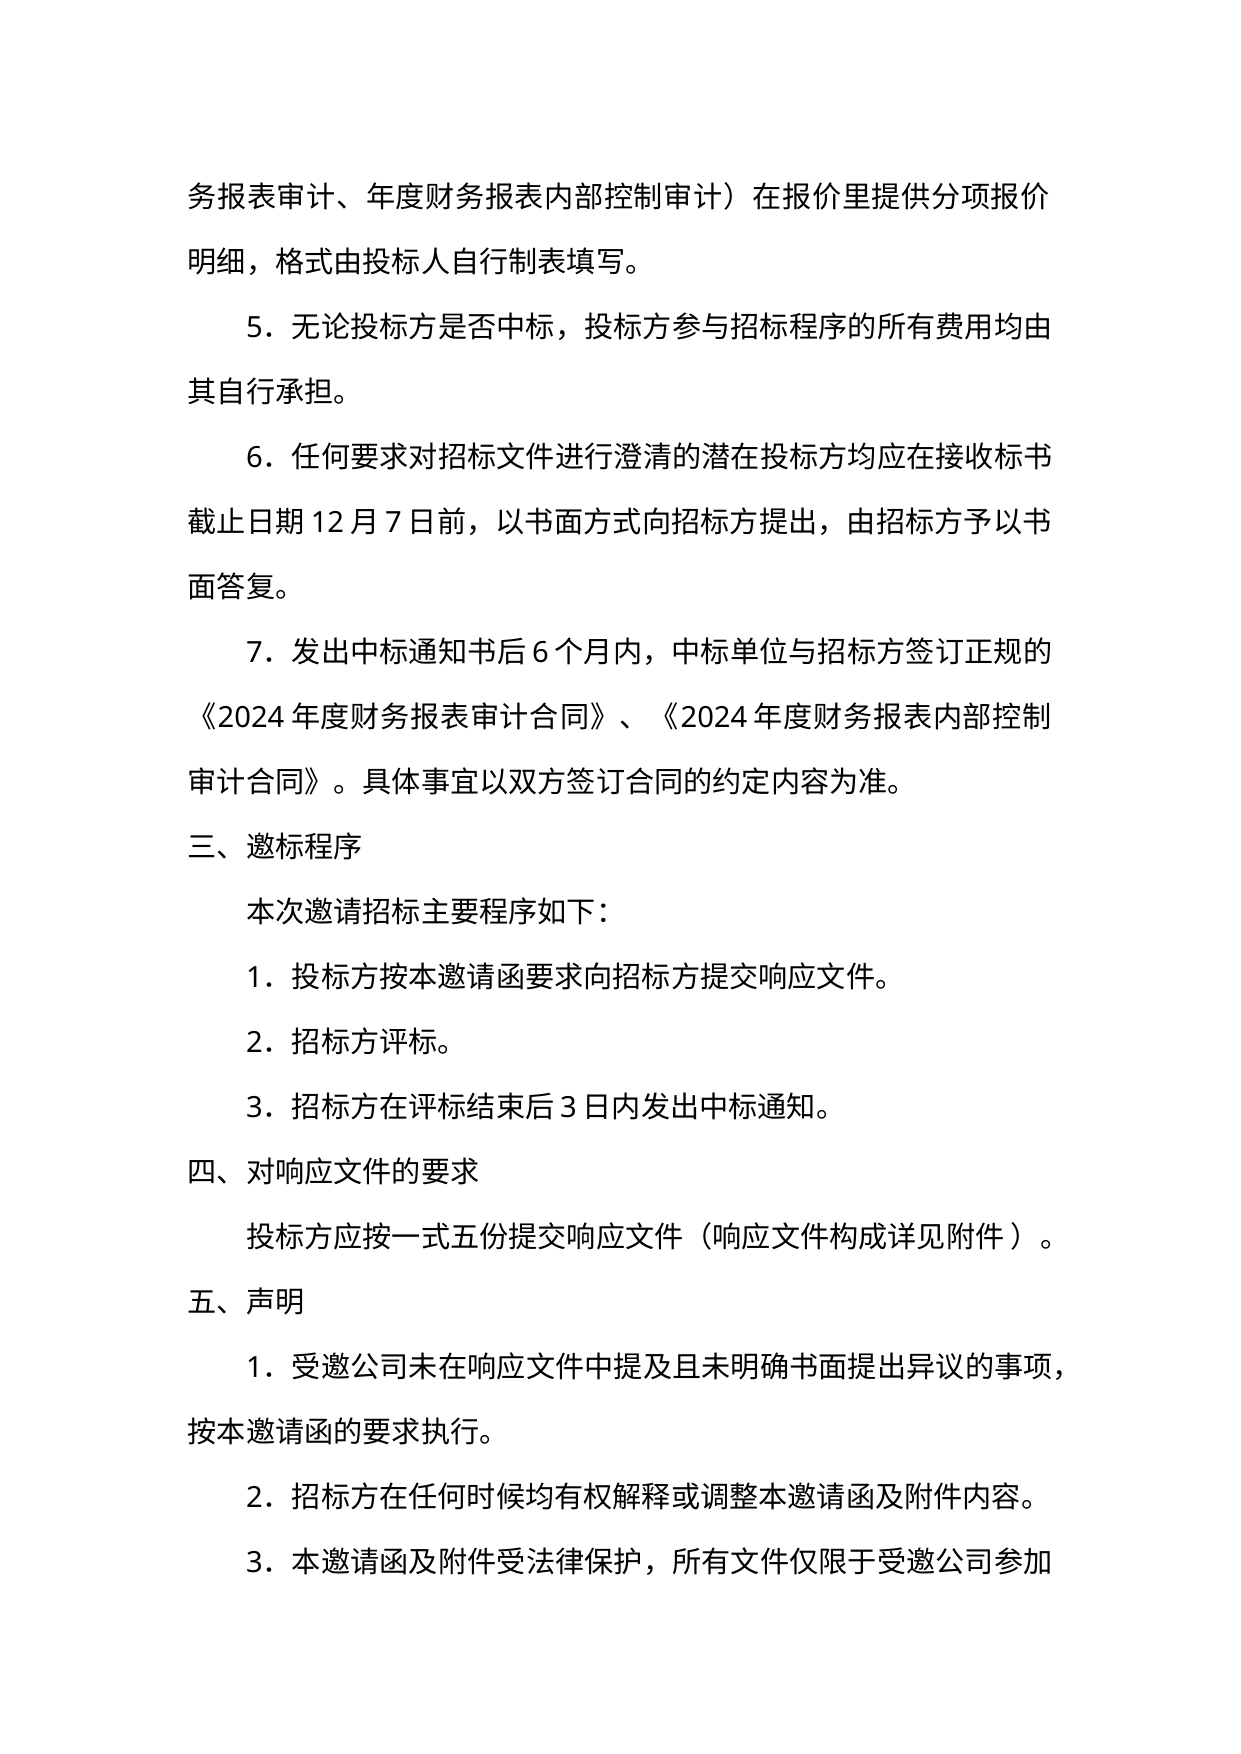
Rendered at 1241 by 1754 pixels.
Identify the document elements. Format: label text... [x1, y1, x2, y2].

list 招标方在任何时候均有权解释或调整本邀请函及附件内容。 [187, 1462, 1053, 1527]
text 投标方应按一式五份提交响应文件（响应文件构成详见附件 ）。 [187, 1202, 1053, 1267]
list 发出中标通知书后6个月内，中标单位与招标方签订正规的《2024年度财务报表审计合同》、《2024年度财务报表内部控制审计合同》。具体事宜以双方签订合同的约定内容为准。 [187, 617, 1053, 812]
list 投标方按本邀请函要求向招标方提交响应文件。 [187, 942, 1053, 1007]
list 受邀公司未在响应文件中提及且未明确书面提出异议的事项，按本邀请函的要求执行。 [187, 1332, 1053, 1462]
list 招标方评标。 [187, 1007, 1053, 1072]
text 本次邀请招标主要程序如下： [187, 877, 1053, 942]
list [187, 1527, 1053, 1592]
text 四、对响应文件的要求 [187, 1137, 1053, 1202]
list 无论投标方是否中标，投标方参与招标程序的所有费用均由其自行承担。 [187, 292, 1053, 422]
list 招标方在评标结束后3日内发出中标通知。 [187, 1072, 1053, 1137]
text 五、声明 [187, 1267, 1053, 1332]
text 三、邀标程序 [187, 812, 1053, 877]
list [187, 162, 1053, 292]
list 任何要求对招标文件进行澄清的潜在投标方均应在接收标书截止日期12月7日前，以书面方式向招标方提出，由招标方予以书面答复。 [187, 422, 1053, 617]
